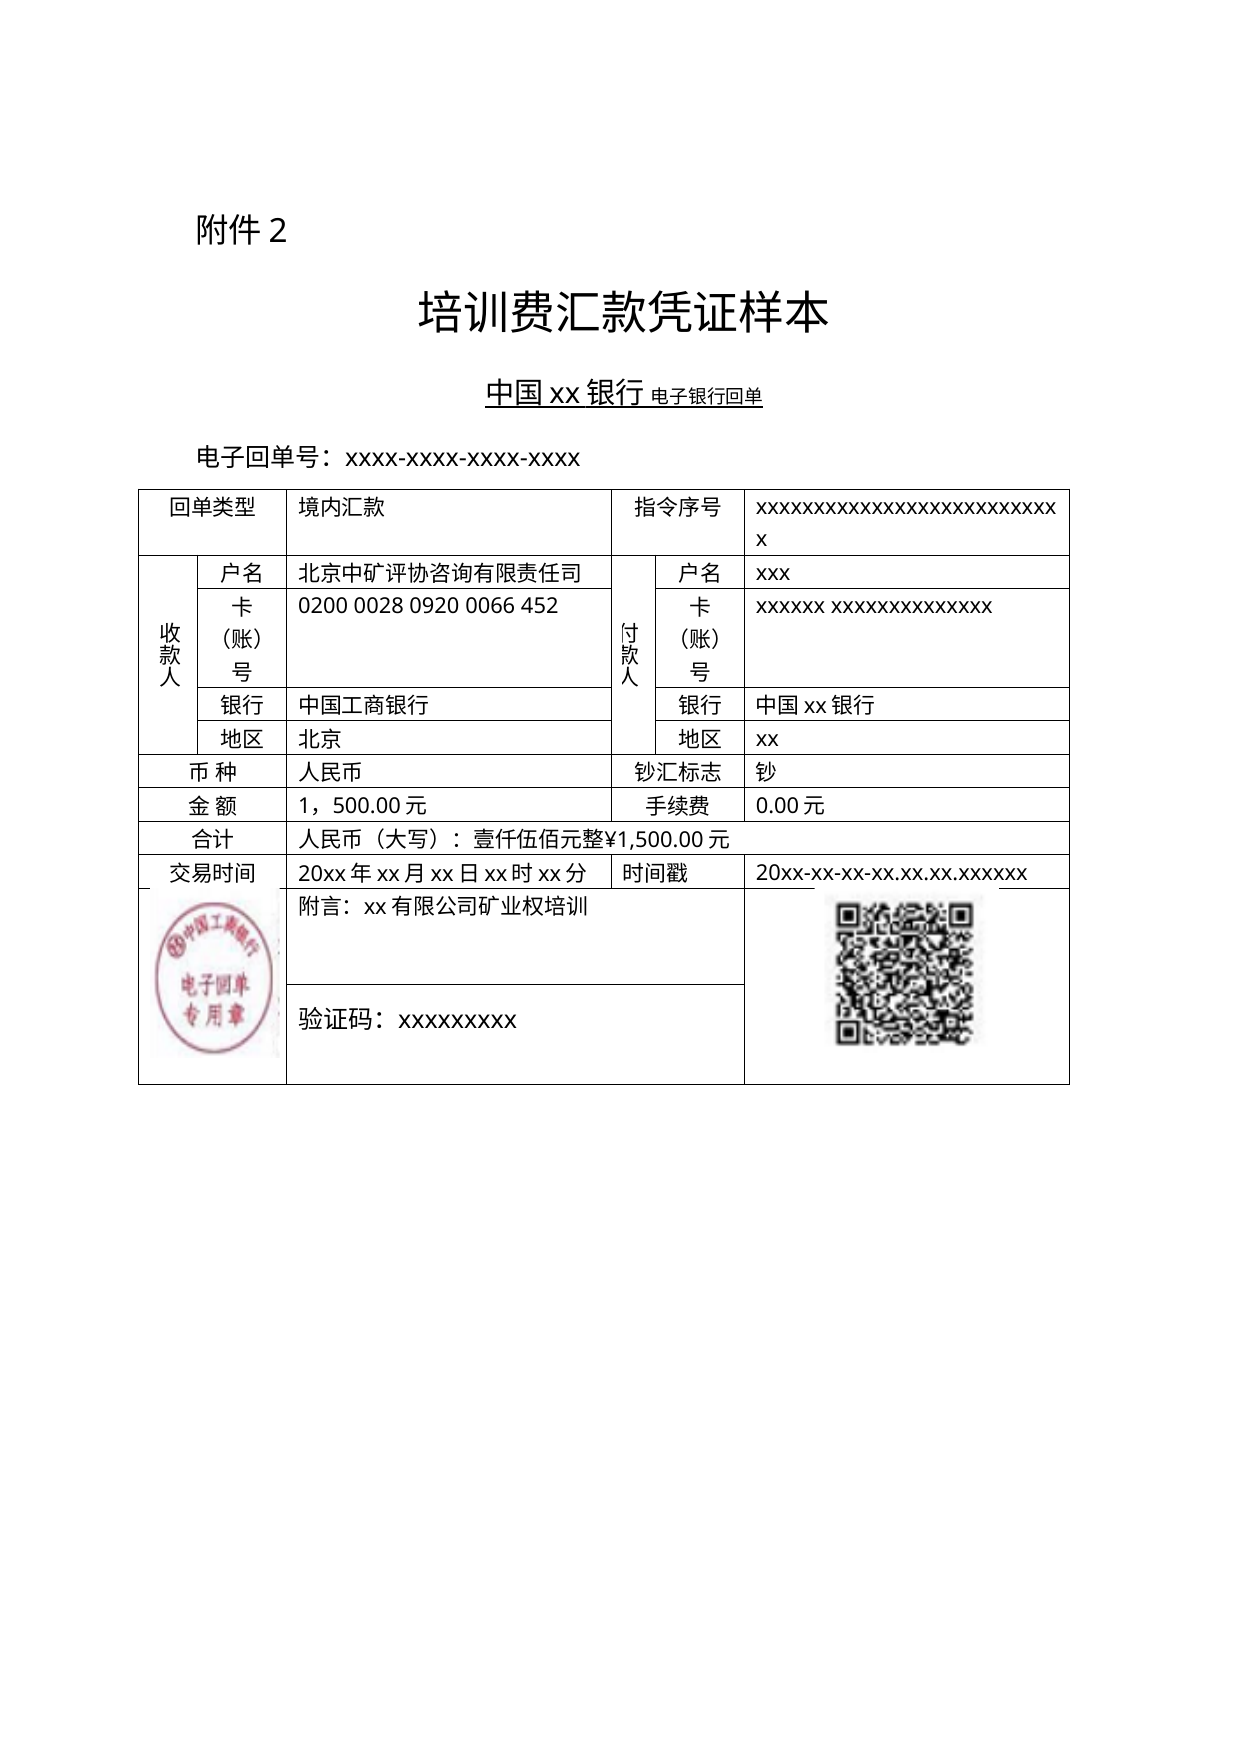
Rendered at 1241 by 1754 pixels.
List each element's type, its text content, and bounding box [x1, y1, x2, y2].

table_cell 人民币（大写）：壹仟伍佰元整¥1,500.00元 [287, 822, 1069, 854]
table_cell 1，500.00元 [287, 788, 611, 821]
table_cell 时间戳 [612, 855, 744, 888]
table_header 回单类型 [139, 490, 286, 554]
table_cell 北京 [287, 721, 611, 754]
table_header xxxxxxxxxxxxxxxxxxxxxxxxxxx [745, 490, 1069, 554]
table_cell 钞汇标志 [612, 755, 744, 787]
table_cell 20xx-xx-xx-xx.xx.xx.xxxxxx [745, 855, 1069, 888]
table_cell 银行 [656, 688, 744, 720]
table_cell 钞 [745, 755, 1069, 787]
table_cell 交易时间 [139, 855, 286, 888]
table_cell 户名 [656, 556, 744, 588]
table_cell 人民币 [287, 755, 611, 787]
text 培训费汇款凭证样本 [195, 261, 1053, 358]
table_cell xxx [745, 556, 1069, 588]
table_header 境内汇款 [287, 490, 611, 554]
table_cell 北京中矿评协咨询有限责任司 [287, 556, 611, 588]
table_cell 中国xx银行 [745, 688, 1069, 720]
table_cell 手续费 [612, 788, 744, 821]
table_cell 币 种 [139, 755, 286, 787]
table_cell 收款人 [139, 556, 197, 754]
table_cell [139, 889, 286, 1084]
table_cell 0200 0028 0920 0066 452 [287, 589, 611, 687]
picture [814, 888, 999, 1053]
table_cell 卡（账）号 [198, 589, 286, 687]
table_cell 验证码：xxxxxxxxx [287, 985, 744, 1084]
table_cell 付款人 [612, 556, 655, 754]
table_cell 中国工商银行 [287, 688, 611, 720]
table_cell 户名 [198, 556, 286, 588]
table_cell 银行 [198, 688, 286, 720]
table_cell [745, 889, 1069, 1084]
table_cell 地区 [656, 721, 744, 754]
table_cell 金 额 [139, 788, 286, 821]
table_cell 20xx年xx月xx日xx时xx分 [287, 855, 611, 888]
picture [150, 888, 280, 1058]
table_cell 附言：xx有限公司矿业权培训 [287, 889, 744, 984]
table_cell 合计 [139, 822, 286, 854]
text 电子回单号：xxxx-xxxx-xxxx-xxxx [195, 423, 1053, 488]
text 附件2 [195, 196, 1053, 261]
table_cell 地区 [198, 721, 286, 754]
table_cell xx [745, 721, 1069, 754]
text 中国xx银行 电子银行回单 [195, 358, 1053, 423]
table_cell xxxxxx xxxxxxxxxxxxxx [745, 589, 1069, 687]
table_cell 卡（账）号 [656, 589, 744, 687]
table_header 指令序号 [612, 490, 744, 554]
table_cell 0.00元 [745, 788, 1069, 821]
